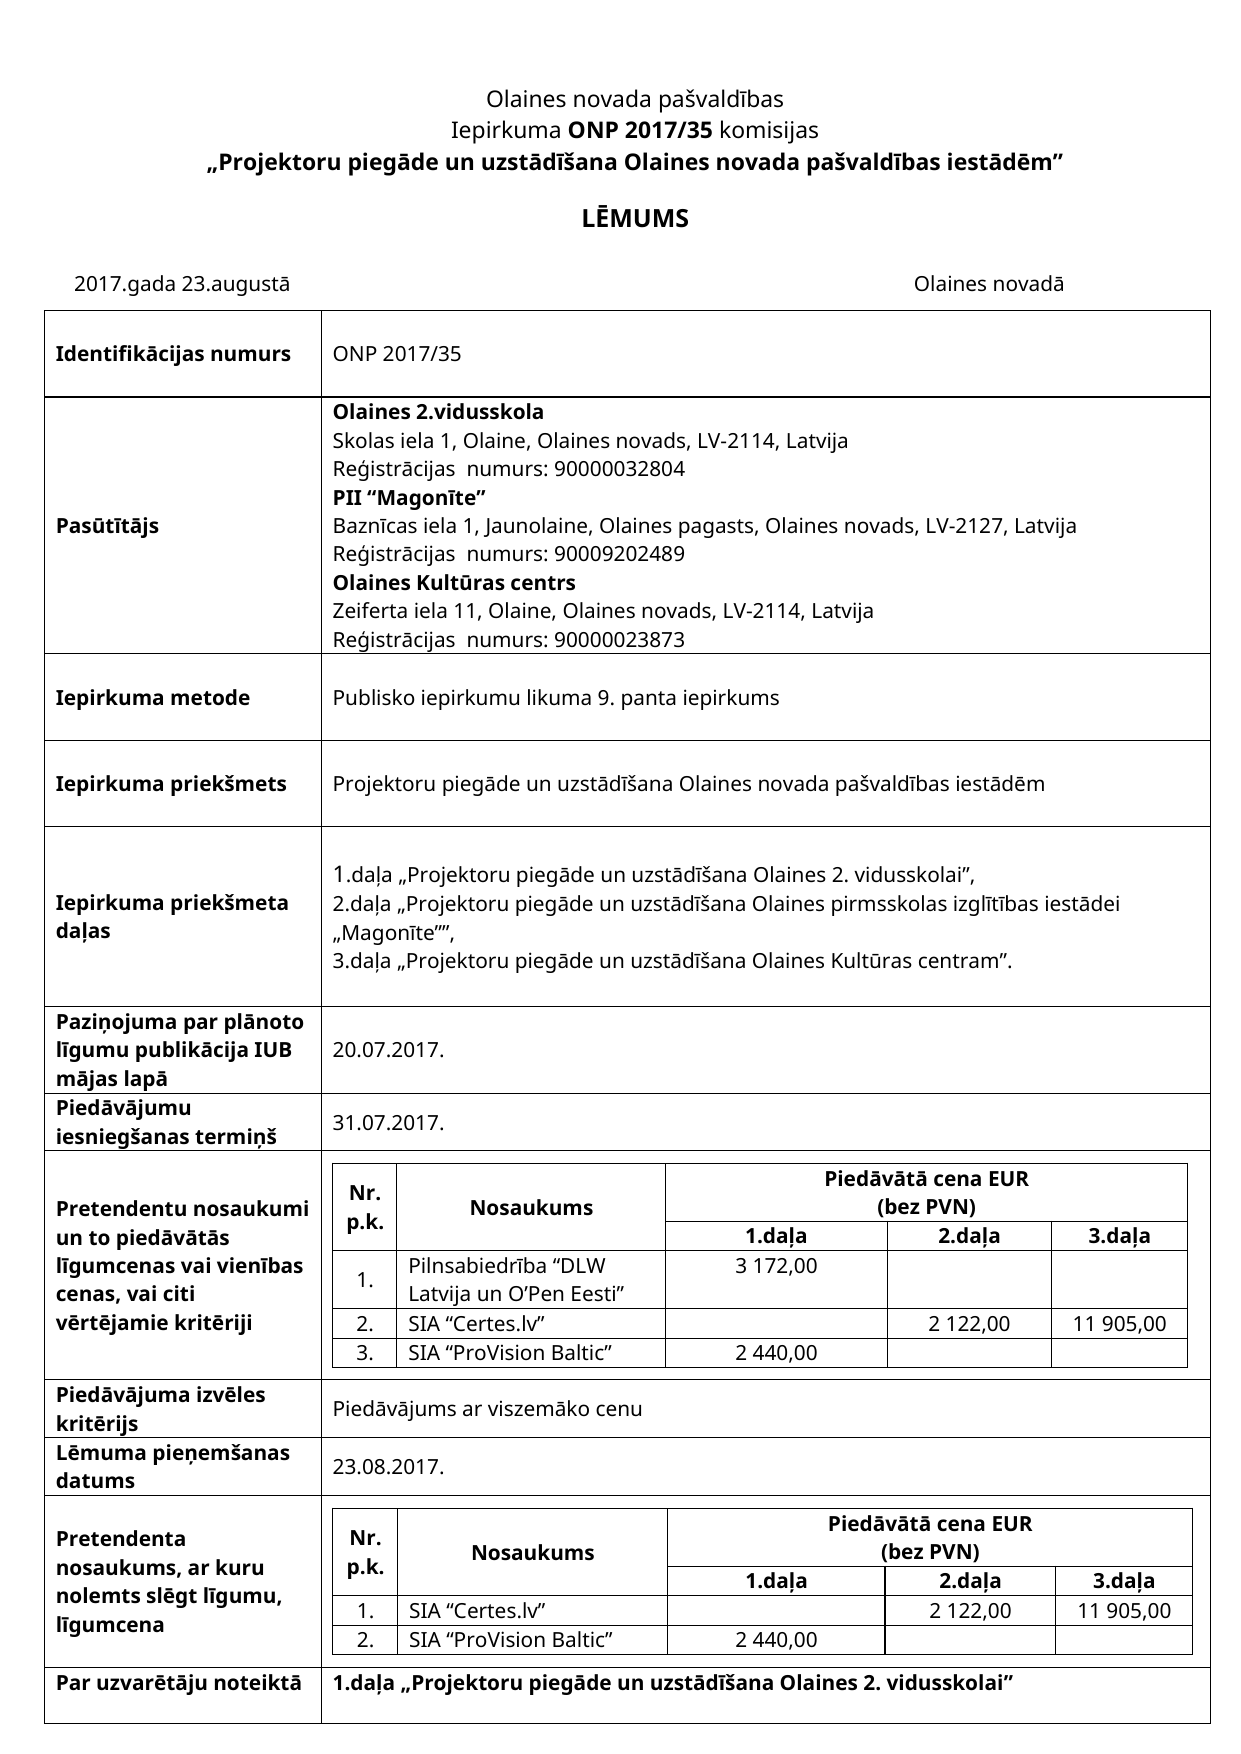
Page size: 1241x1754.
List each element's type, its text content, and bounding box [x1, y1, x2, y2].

table_cell Piedāvājums ar viszemāko cenu [322, 1380, 1210, 1437]
table_header Identifikācijas numurs [45, 311, 321, 396]
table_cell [322, 1668, 1210, 1723]
text 2017.gada 23.augustā Olaines novadā [74, 269, 1181, 297]
text „Projektoru piegāde un uzstādīšana Olaines novada pašvaldības iestādēm” [89, 146, 1181, 177]
table_cell Iepirkuma priekšmets [45, 741, 321, 826]
table_cell 31.07.2017. [322, 1094, 1210, 1150]
table_cell Piedāvājuma izvēles kritērijs [45, 1380, 321, 1437]
table_header ONP 2017/35 [322, 311, 1210, 396]
table_cell Olaines 2.vidusskola Skolas iela 1, Olaine, Olaines novads, LV-2114, Latvija Reģistrācijas numurs: 90000032804 PII “Magonīte” Baznīcas iela 1, Jaunolaine, Olaines pagasts, Olaines novads, LV-2127, Latvija Reģistrācijas numurs: 90009202489 Olaines Kultūras centrs Zeiferta iela 11, Olaine, Olaines novads, LV-2114, Latvija Reģistrācijas numurs: 90000023873 [322, 398, 1210, 653]
table_cell Paziņojuma par plānoto līgumu publikācija IUB mājas lapā [45, 1007, 321, 1092]
table_cell Pretendentu nosaukumi un to piedāvātās līgumcenas vai vienības cenas, vai citi vērtējamie kritēriji [45, 1151, 321, 1379]
table_cell Pretendenta nosaukums, ar kuru nolemts slēgt līgumu, līgumcena [45, 1496, 321, 1667]
text LĒMUMS [89, 201, 1181, 235]
table_cell [322, 1496, 1210, 1667]
table_cell Piedāvājumu iesniegšanas termiņš [45, 1094, 321, 1150]
table_cell 23.08.2017. [322, 1438, 1210, 1495]
table_cell 1.daļa „Projektoru piegāde un uzstādīšana Olaines 2. vidusskolai”, 2.daļa „Projektoru piegāde un uzstādīšana Olaines pirmsskolas izglītības iestādei „Magonīte””, 3.daļa „Projektoru piegāde un uzstādīšana Olaines Kultūras centram”. [322, 827, 1210, 1006]
table_cell Iepirkuma priekšmeta daļas [45, 827, 321, 1006]
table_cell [45, 1668, 321, 1723]
table_cell Pasūtītājs [45, 398, 321, 653]
table_cell [322, 1151, 1210, 1379]
table_cell Iepirkuma metode [45, 654, 321, 740]
text Iepirkuma ONP 2017/35 komisijas [89, 114, 1181, 146]
table_cell Publisko iepirkumu likuma 9. panta iepirkums [322, 654, 1210, 740]
table_cell Projektoru piegāde un uzstādīšana Olaines novada pašvaldības iestādēm [322, 741, 1210, 826]
table_cell Lēmuma pieņemšanas datums [45, 1438, 321, 1495]
table_cell 20.07.2017. [322, 1007, 1210, 1092]
text Olaines novada pašvaldības [89, 83, 1181, 114]
